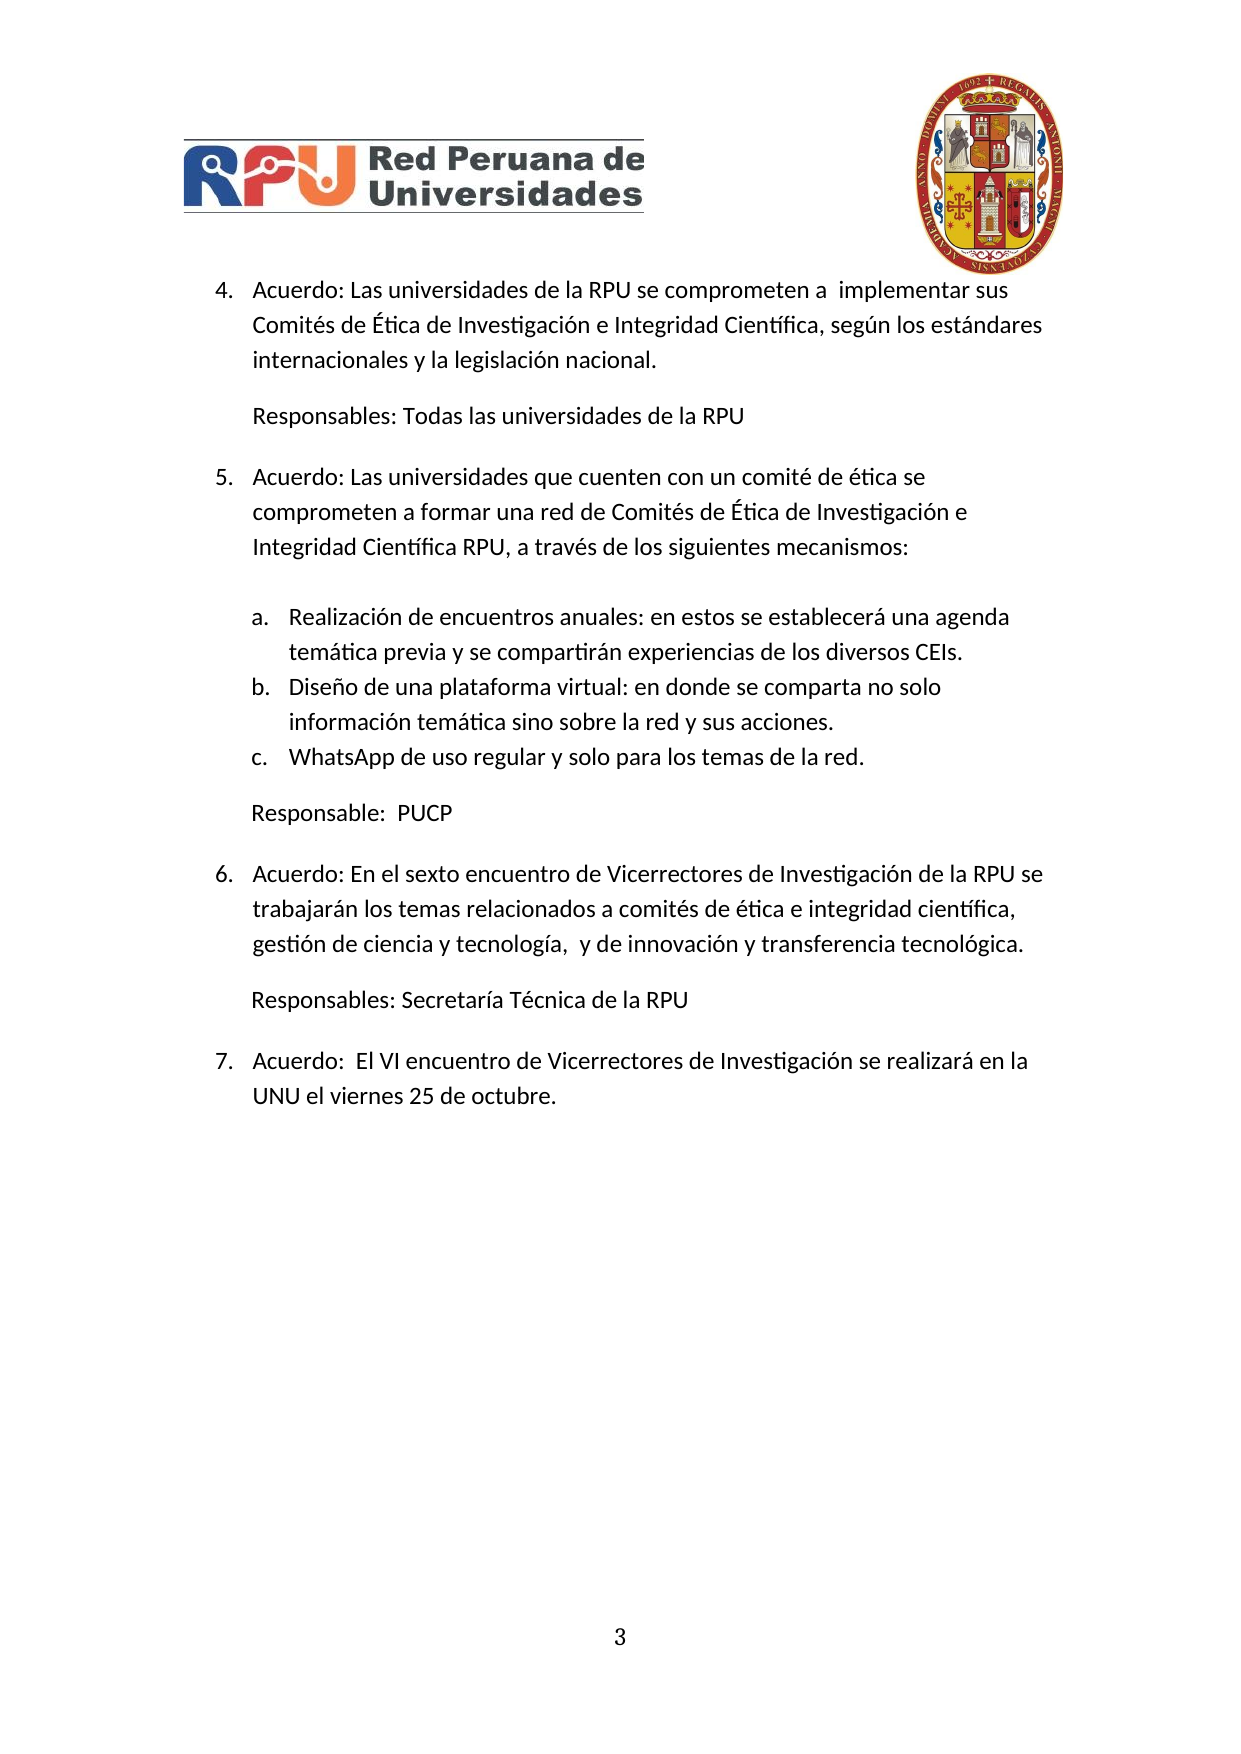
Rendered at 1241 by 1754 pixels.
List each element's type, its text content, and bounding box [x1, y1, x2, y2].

text Responsables: Secretaría Técnica de la RPU [177, 984, 1063, 1014]
picture [915, 73, 1064, 275]
picture [183, 139, 644, 213]
list Acuerdo: El VI encuentro de Vicerrectores de Investigación se realizará en la UNU el viernes 25 de octubre. [215, 1045, 1063, 1110]
list Realización de encuentros anuales: en estos se establecerá una agenda temática previa y se compartirán experiencias de los diversos CEIs. [251, 601, 1063, 667]
list WhatsApp de uso regular y solo para los temas de la red. [251, 741, 1063, 772]
list Diseño de una plataforma virtual: en donde se comparta no solo información temática sino sobre la red y sus acciones. [251, 671, 1063, 737]
text Responsables: Todas las universidades de la RPU [252, 400, 1063, 431]
list Acuerdo: Las universidades de la RPU se comprometen a implementar sus Comités de Ética de Investigación e Integridad Científica, según los estándares internacionales y la legislación nacional. [215, 274, 1063, 375]
list Acuerdo: Las universidades que cuenten con un comité de ética se comprometen a formar una red de Comités de Ética de Investigación e Integridad Científica RPU, a través de los siguientes mecanismos: [215, 461, 1063, 562]
list Acuerdo: En el sexto encuentro de Vicerrectores de Investigación de la RPU se trabajarán los temas relacionados a comités de ética e integridad científica, gestión de ciencia y tecnología, y de innovación y transferencia tecnológica. [215, 858, 1063, 958]
text Responsable: PUCP [177, 797, 1063, 827]
